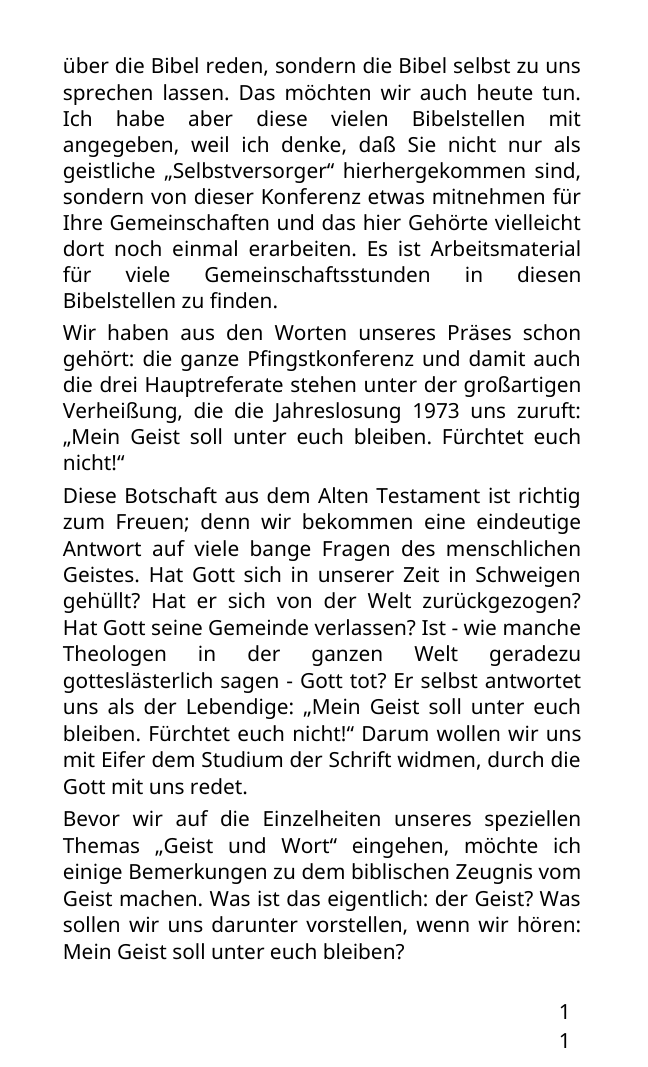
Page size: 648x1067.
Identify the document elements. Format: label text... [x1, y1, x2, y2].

text Diese Botschaft aus dem Alten Testament ist richtig zum Freuen; denn wir bekommen eine eindeutige Antwort auf viele bange Fragen des menschlichen Geistes. Hat Gott sich in unserer Zeit in Schweigen gehüllt? Hat er sich von der Welt zurückgezogen? Hat Gott seine Gemeinde verlassen? Ist - wie manche Theologen in der ganzen Welt geradezu gotteslästerlich sagen - Gott tot? Er selbst antwortet uns als der Lebendige: „Mein Geist soll unter euch bleiben. Fürchtet euch nicht!“ Darum wollen wir uns mit Eifer dem Studium der Schrift widmen, durch die Gott mit uns redet. [63, 482, 582, 799]
text Wir haben aus den Worten unseres Präses schon gehört: die ganze Pfingstkonferenz und damit auch die drei Hauptreferate stehen unter der großartigen Verheißung, die die Jahreslosung 1973 uns zuruft: „Mein Geist soll unter euch bleiben. Fürchtet euch nicht!“ [63, 320, 582, 476]
text Bevor wir auf die Einzelheiten unseres speziellen Themas „Geist und Wort“ eingehen, möchte ich einige Bemerkungen zu dem biblischen Zeugnis vom Geist machen. Was ist das eigentlich: der Geist? Was sollen wir uns darunter vorstellen, wenn wir hören: Mein Geist soll unter euch bleiben? [63, 806, 582, 964]
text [63, 53, 582, 313]
